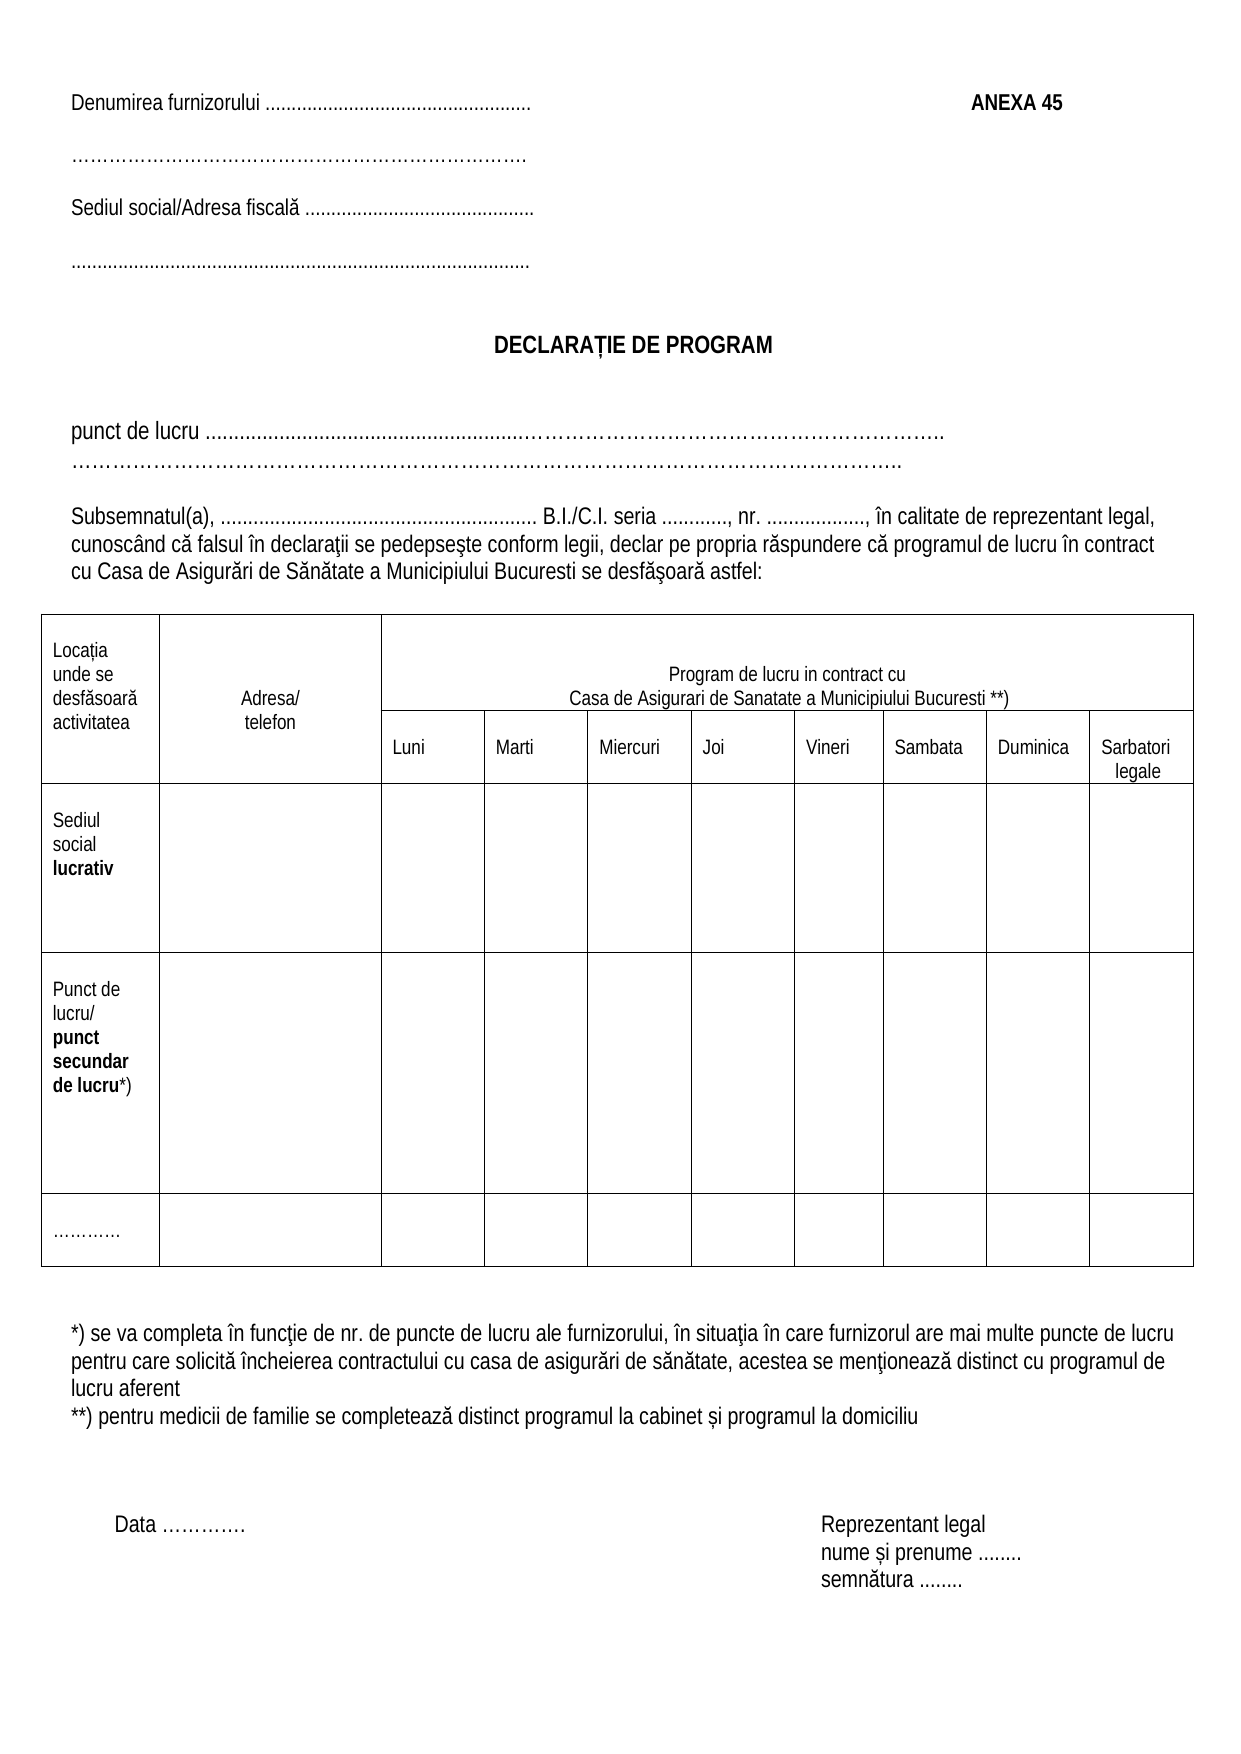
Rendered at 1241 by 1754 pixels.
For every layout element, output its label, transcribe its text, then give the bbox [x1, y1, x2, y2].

table_cell [1090, 784, 1193, 952]
text DECLARAȚIE DE PROGRAM [86, 330, 1181, 359]
table_cell [692, 784, 794, 952]
table_cell [382, 1194, 484, 1266]
text punct de lucru ........................................................…………………………………………………….. [71, 416, 1181, 445]
table_cell Joi [692, 711, 794, 783]
table_cell [160, 1194, 381, 1266]
table_cell [485, 784, 587, 952]
table_cell [1090, 1194, 1193, 1266]
table_cell Sarbatori legale [1090, 711, 1193, 783]
table_cell [987, 1194, 1089, 1266]
table_cell Sediul social lucrativ [42, 784, 159, 952]
table_cell Sambata [884, 711, 986, 783]
table_cell [884, 784, 986, 952]
table_cell [160, 953, 381, 1193]
table_cell [485, 1194, 587, 1266]
table_cell [485, 953, 587, 1193]
table_cell Punct de lucru/ punct secundar de lucru*) [42, 953, 159, 1193]
table_header Adresa/ telefon [160, 615, 381, 783]
text Subsemnatul(a), .......................................................... B.I./C.I. seria ............, nr. .................., în calitate de reprezentant legal, cunoscând că falsul în declaraţii se pedepseşte conform legii, declar pe propria răspundere că programul de lucru în contract cu Casa de Asigurări de Sănătate a Municipiului Bucuresti se desfăşoară astfel: [71, 502, 1181, 585]
text ………………………………………………………………. [71, 141, 1181, 168]
table_cell [588, 1194, 691, 1266]
table_cell [795, 1194, 883, 1266]
table_cell ………… [42, 1194, 159, 1266]
table_cell Duminica [987, 711, 1089, 783]
text ………………………………………………………………………………………………………….. [71, 445, 1181, 474]
table_header Locația unde se desfăsoară activitatea [42, 615, 159, 783]
text Data …………. Reprezentant legal [71, 1511, 1181, 1538]
table_cell [1090, 953, 1193, 1193]
text Sediul social/Adresa fiscală ............................................ [71, 194, 1181, 220]
table_cell [382, 953, 484, 1193]
table_cell Miercuri [588, 711, 691, 783]
table_cell [382, 784, 484, 952]
table_cell [160, 784, 381, 952]
table_cell [692, 1194, 794, 1266]
table_cell [884, 1194, 986, 1266]
text Denumirea furnizorului ................................................... ANEXA 45 [71, 89, 1181, 141]
text **) pentru medicii de familie se completează distinct programul la cabinet și programul la domiciliu [71, 1402, 1181, 1429]
text nume și prenume ........ [746, 1538, 1181, 1566]
text *) se va completa în funcţie de nr. de puncte de lucru ale furnizorului, în situaţia în care furnizorul are mai multe puncte de lucru pentru care solicită încheierea contractului cu casa de asigurări de sănătate, acestea se menţionează distinct cu programul de lucru aferent [71, 1319, 1181, 1402]
table_cell [588, 953, 691, 1193]
table_cell [795, 953, 883, 1193]
table_cell Luni [382, 711, 484, 783]
table_cell [588, 784, 691, 952]
table_header Program de lucru in contract cu Casa de Asigurari de Sanatate a Municipiului Bucuresti **) [382, 615, 1193, 710]
table_cell Vineri [795, 711, 883, 783]
table_cell [987, 953, 1089, 1193]
table_cell [884, 953, 986, 1193]
table_cell Marti [485, 711, 587, 783]
table_cell [987, 784, 1089, 952]
text semnătura ........ [596, 1566, 1181, 1593]
table_cell [795, 784, 883, 952]
table_cell [692, 953, 794, 1193]
text ........................................................................................ [71, 247, 1181, 273]
